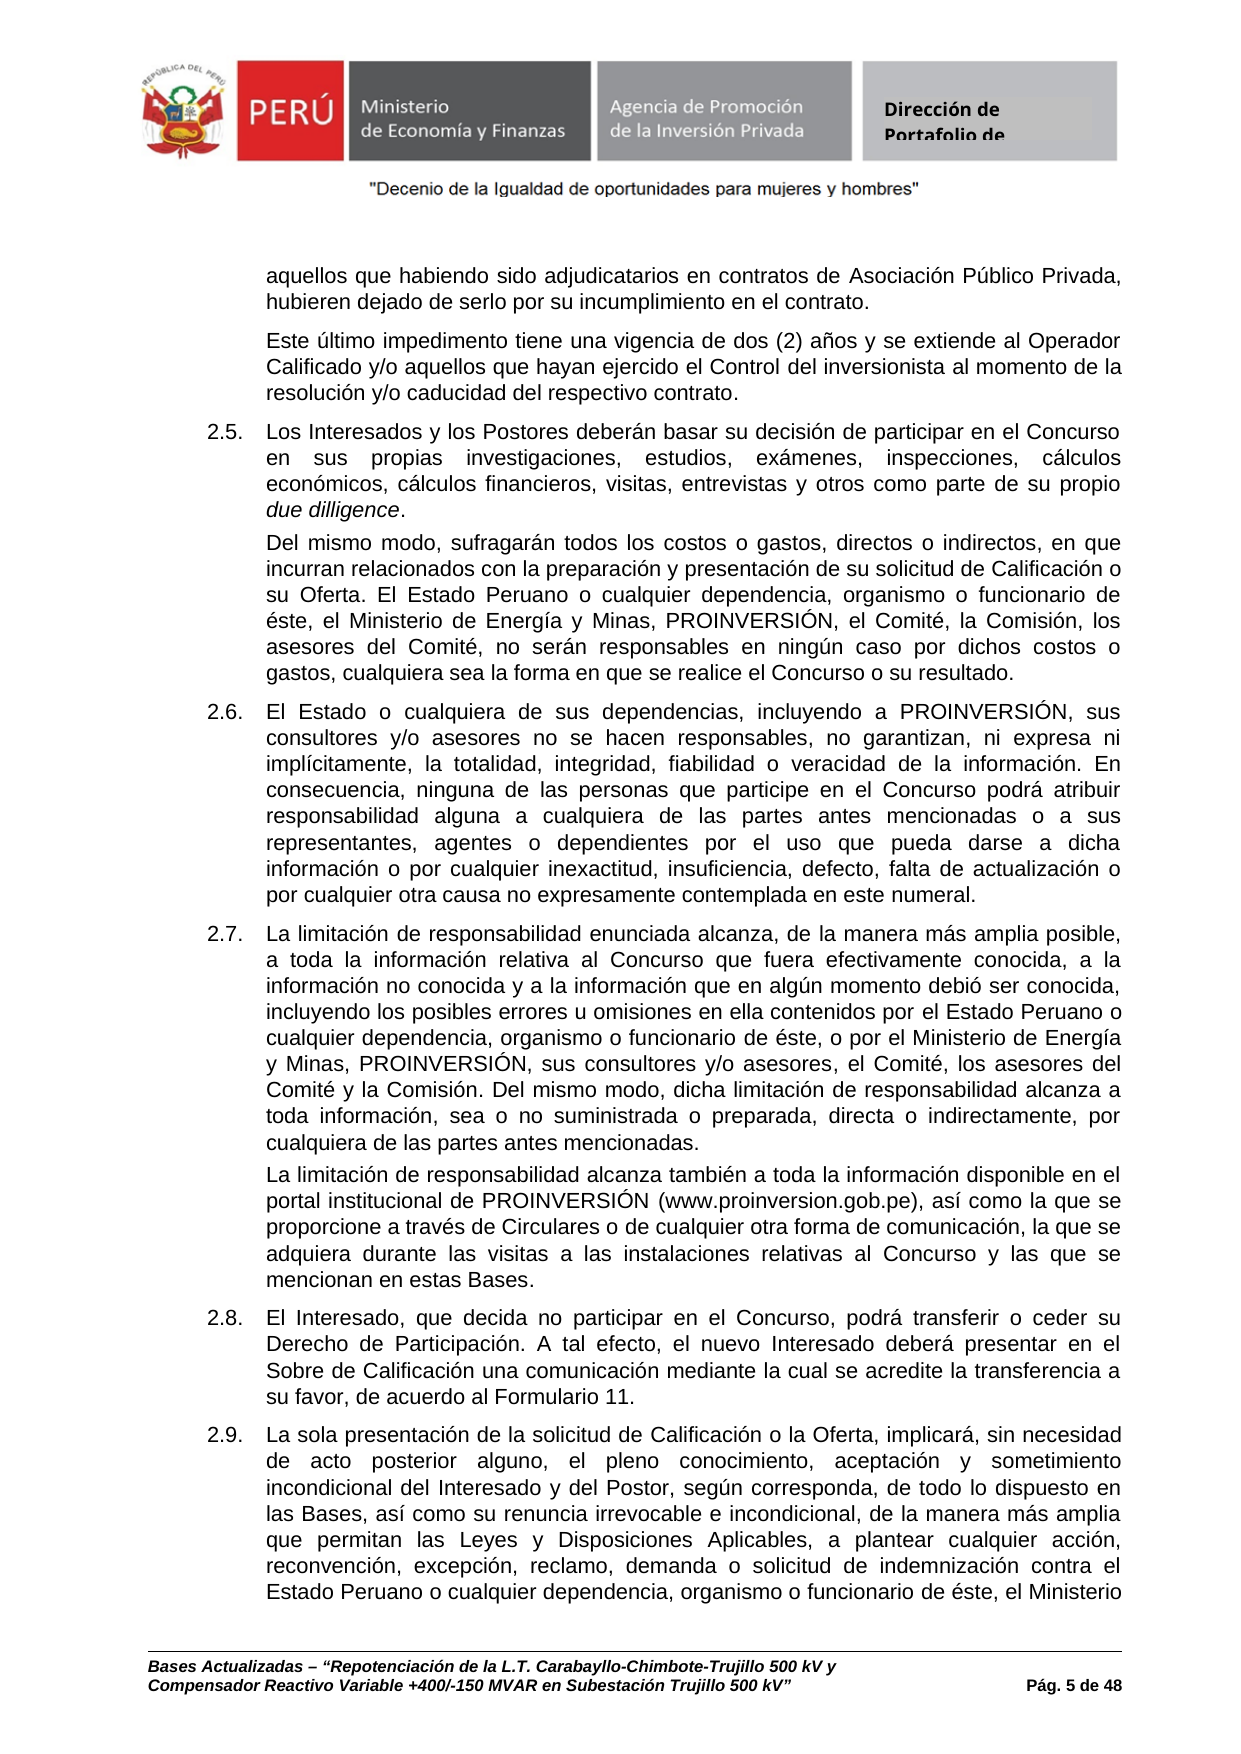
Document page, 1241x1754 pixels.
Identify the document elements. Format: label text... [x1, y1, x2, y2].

picture [135, 53, 1127, 232]
text La limitación de responsabilidad alcanza también a toda la información disponible en el portal institucional de PROINVERSIÓN (www.proinversion.gob.pe), así como la que se proporcione a través de Circulares o de cualquier otra forma de comunicación, la que se adquiera durante las visitas a las instalaciones relativas al Concurso y las que se mencionan en estas Bases. [266, 1162, 1122, 1292]
list Los Interesados y los Postores deberán basar su decisión de participar en el Concurso en sus propias investigaciones, estudios, exámenes, inspecciones, cálculos económicos, cálculos financieros, visitas, entrevistas y otros como parte de su propio due dilligence. [207, 418, 1122, 522]
list El Estado o cualquiera de sus dependencias, incluyendo a PROINVERSIÓN, sus consultores y/o asesores no se hacen responsables, no garantizan, ni expresa ni implícitamente, la totalidad, integridad, fiabilidad o veracidad de la información. En consecuencia, ninguna de las personas que participe en el Concurso podrá atribuir responsabilidad alguna a cualquiera de las partes antes mencionadas o a sus representantes, agentes o dependientes por el uso que pueda darse a dicha información o por cualquier inexactitud, insuficiencia, defecto, falta de actualización o por cualquier otra causa no expresamente contemplada en este numeral. [207, 699, 1122, 907]
list El Interesado, que decida no participar en el Concurso, podrá transferir o ceder su Derecho de Participación. A tal efecto, el nuevo Interesado deberá presentar en el Sobre de Calificación una comunicación mediante la cual se acredite la transferencia a su favor, de acuerdo al Formulario 11. [207, 1305, 1122, 1409]
list La limitación de responsabilidad enunciada alcanza, de la manera más amplia posible, a toda la información relativa al Concurso que fuera efectivamente conocida, a la información no conocida y a la información que en algún momento debió ser conocida, incluyendo los posibles errores u omisiones en ella contenidos por el Estado Peruano o cualquier dependencia, organismo o funcionario de éste, o por el Ministerio de Energía y Minas, PROINVERSIÓN, sus consultores y/o asesores, el Comité, los asesores del Comité y la Comisión. Del mismo modo, dicha limitación de responsabilidad alcanza a toda información, sea o no suministrada o preparada, directa o indirectamente, por cualquiera de las partes antes mencionadas. [207, 920, 1122, 1155]
text Del mismo modo, sufragarán todos los costos o gastos, directos o indirectos, en que incurran relacionados con la preparación y presentación de su solicitud de Calificación o su Oferta. El Estado Peruano o cualquier dependencia, organismo o funcionario de éste, el Ministerio de Energía y Minas, PROINVERSIÓN, el Comité, la Comisión, los asesores del Comité, no serán responsables en ningún caso por dichos costos o gastos, cualquiera sea la forma en que se realice el Concurso o su resultado. [266, 529, 1122, 685]
text Este último impedimento tiene una vigencia de dos (2) años y se extiende al Operador Calificado y/o aquellos que hayan ejercido el Control del inversionista al momento de la resolución y/o caducidad del respectivo contrato. [266, 328, 1122, 405]
